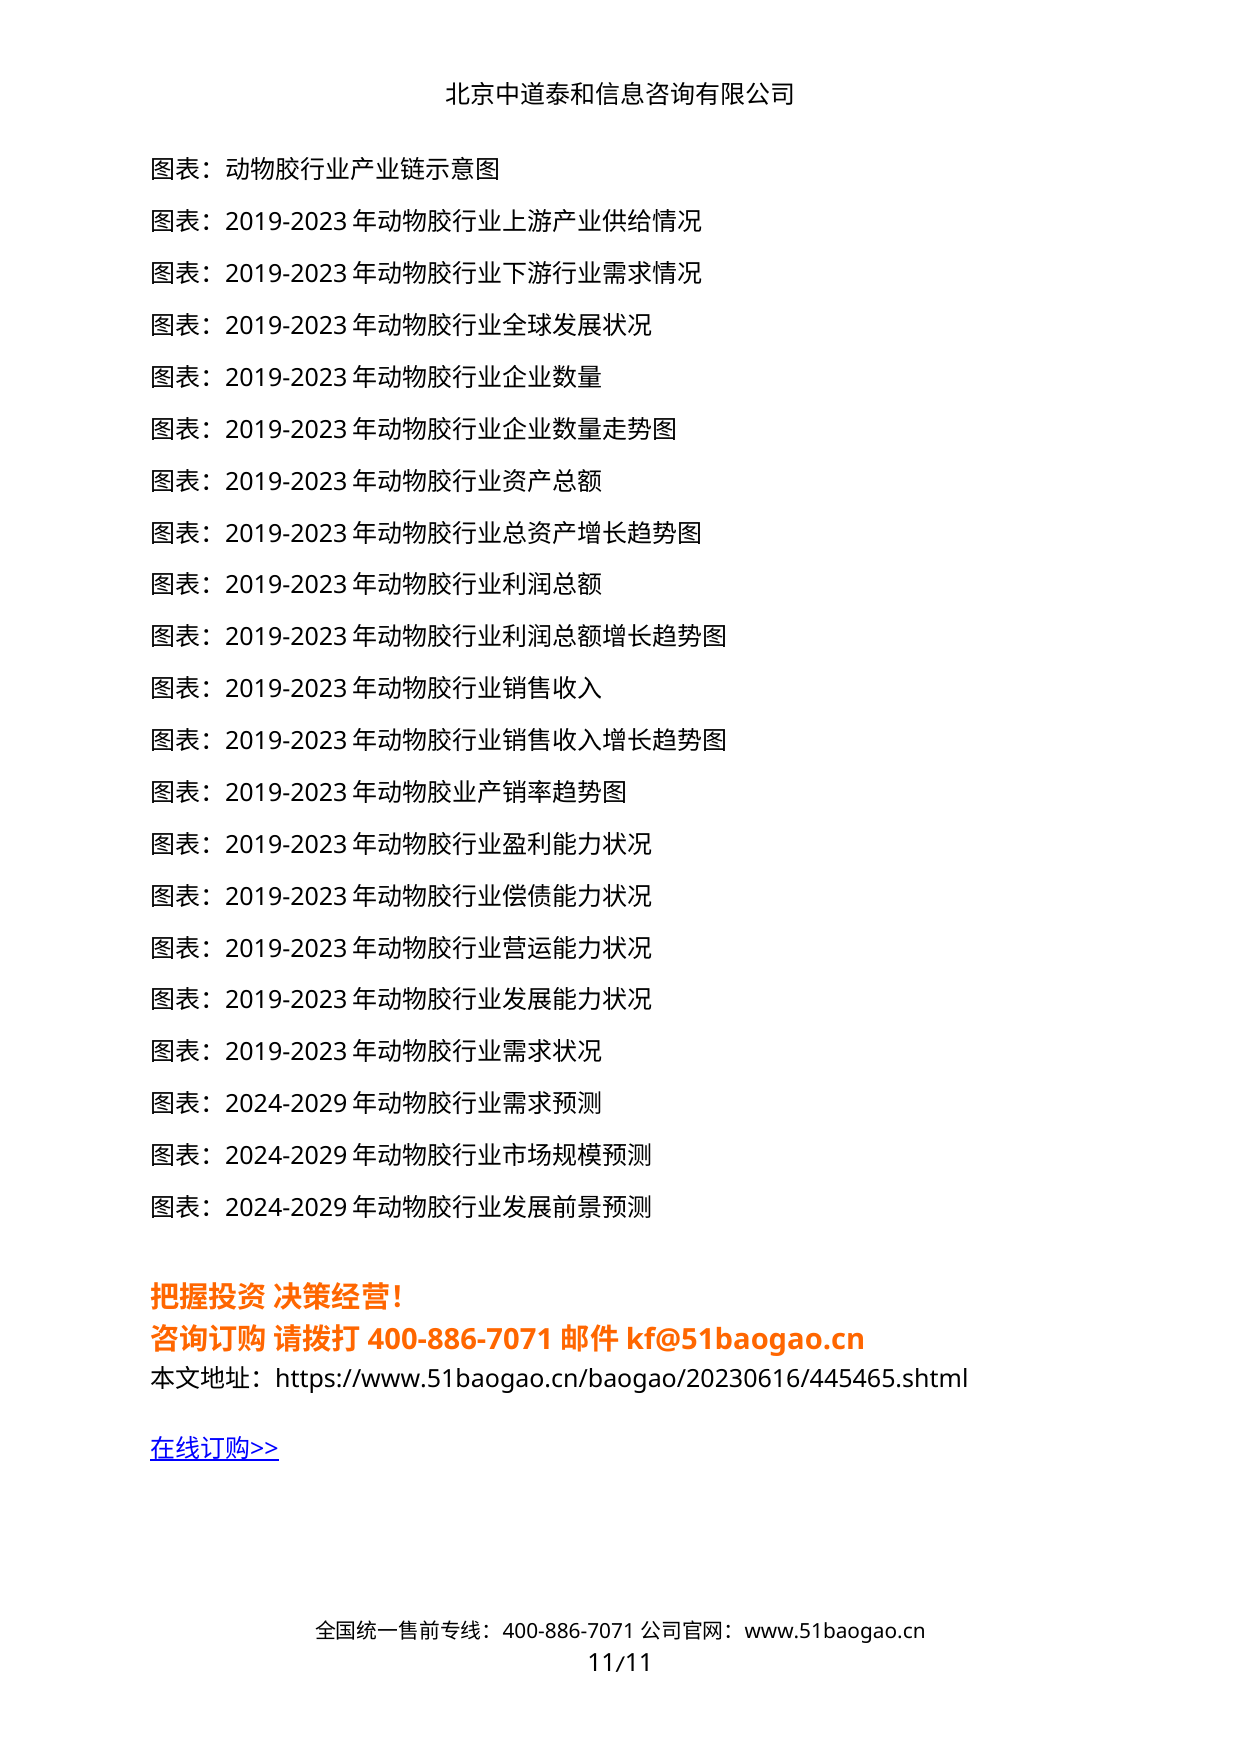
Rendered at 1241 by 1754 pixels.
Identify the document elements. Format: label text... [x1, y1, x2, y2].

text 图表：2019-2023年动物胶行业企业数量走势图 [150, 409, 1090, 446]
text 图表：2019-2023年动物胶行业资产总额 [150, 461, 1090, 497]
text 图表：2019-2023年动物胶行业上游产业供给情况 [150, 202, 1090, 238]
text 图表：2019-2023年动物胶行业需求状况 [150, 1032, 1090, 1068]
text 图表：2019-2023年动物胶业产销率趋势图 [150, 772, 1090, 809]
text 在线订购>> [150, 1394, 1090, 1465]
text 图表：2019-2023年动物胶行业企业数量 [150, 357, 1090, 394]
text 图表：2019-2023年动物胶行业下游行业需求情况 [150, 254, 1090, 290]
text 图表：2019-2023年动物胶行业偿债能力状况 [150, 876, 1090, 912]
text 图表：2019-2023年动物胶行业发展能力状况 [150, 980, 1090, 1016]
text 图表：2019-2023年动物胶行业销售收入增长趋势图 [150, 721, 1090, 757]
text 图表：2019-2023年动物胶行业总资产增长趋势图 [150, 513, 1090, 549]
text 图表：2019-2023年动物胶行业利润总额增长趋势图 [150, 617, 1090, 653]
text 图表：2019-2023年动物胶行业营运能力状况 [150, 928, 1090, 964]
text 图表：2019-2023年动物胶行业全球发展状况 [150, 306, 1090, 342]
text 图表：2019-2023年动物胶行业销售收入 [150, 669, 1090, 705]
text 图表：2024-2029年动物胶行业需求预测 [150, 1084, 1090, 1120]
text 图表：动物胶行业产业链示意图 [150, 150, 1090, 186]
text 图表：2024-2029年动物胶行业市场规模预测 [150, 1136, 1090, 1172]
text 图表：2019-2023年动物胶行业盈利能力状况 [150, 824, 1090, 861]
text 把握投资 决策经营！咨询订购 请拨打 400-886-7071 邮件 kf@51baogao.cn本文地址：https://www.51baogao.cn/baogao/20230616/445465.shtml [150, 1239, 1090, 1394]
text 图表：2019-2023年动物胶行业利润总额 [150, 565, 1090, 601]
text 图表：2024-2029年动物胶行业发展前景预测 [150, 1187, 1090, 1224]
